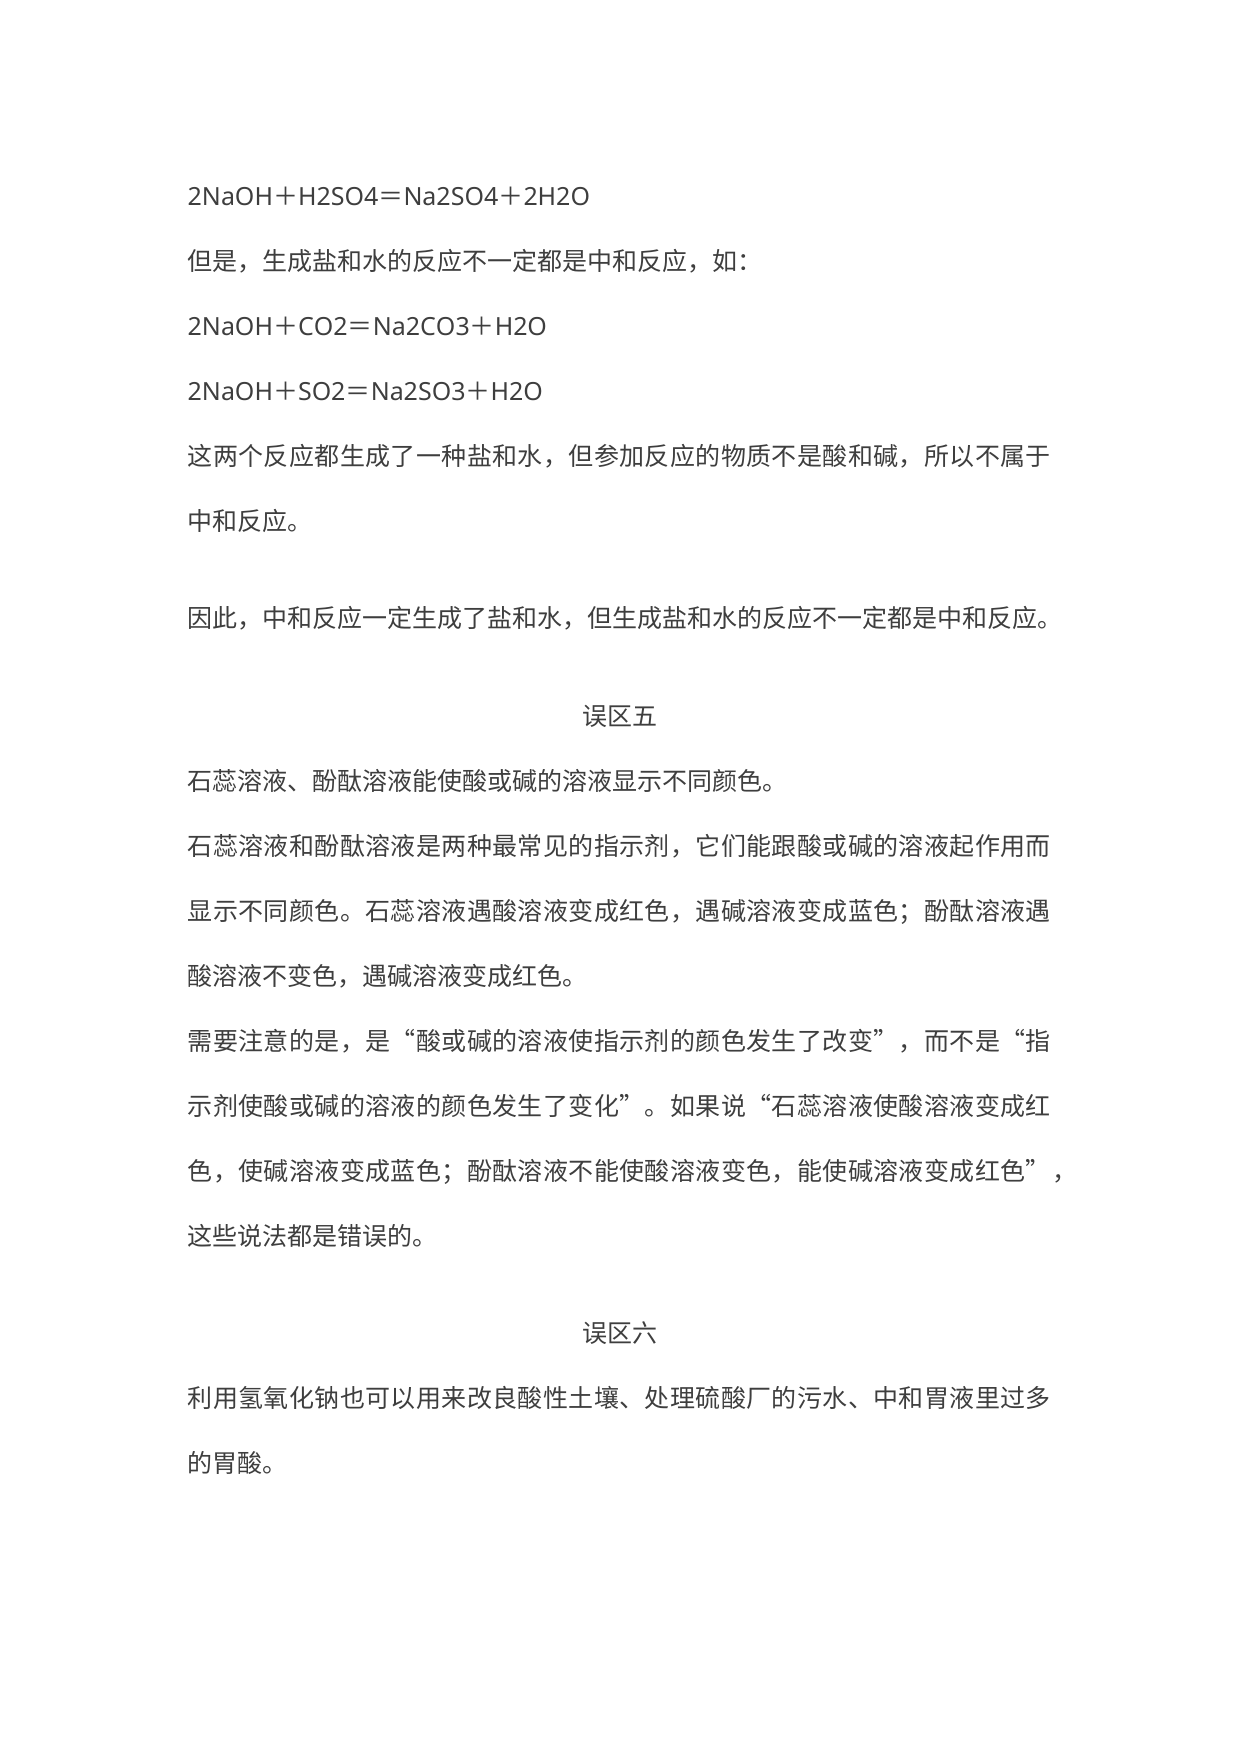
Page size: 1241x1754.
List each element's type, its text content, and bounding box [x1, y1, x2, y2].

text 2NaOH＋H2SO4＝Na2SO4＋2H2O [187, 162, 1053, 227]
text 需要注意的是，是“酸或碱的溶液使指示剂的颜色发生了改变”，而不是“指示剂使酸或碱的溶液的颜色发生了变化”。如果说“石蕊溶液使酸溶液变成红色，使碱溶液变成蓝色；酚酞溶液不能使酸溶液变色，能使碱溶液变成红色”，这些说法都是错误的。 [187, 1007, 1053, 1267]
text 这两个反应都生成了一种盐和水，但参加反应的物质不是酸和碱，所以不属于中和反应。 [187, 422, 1053, 552]
text 利用氢氧化钠也可以用来改良酸性土壤、处理硫酸厂的污水、中和胃液里过多的胃酸。 [187, 1364, 1053, 1494]
text 但是，生成盐和水的反应不一定都是中和反应，如： [187, 227, 1053, 292]
text 误区六 [187, 1299, 1053, 1364]
text 误区五 [187, 682, 1053, 747]
text 2NaOH＋CO2＝Na2CO3＋H2O [187, 292, 1053, 357]
text 2NaOH＋SO2＝Na2SO3＋H2O [187, 357, 1053, 422]
text 石蕊溶液和酚酞溶液是两种最常见的指示剂，它们能跟酸或碱的溶液起作用而显示不同颜色。石蕊溶液遇酸溶液变成红色，遇碱溶液变成蓝色；酚酞溶液遇酸溶液不变色，遇碱溶液变成红色。 [187, 812, 1053, 1007]
text 因此，中和反应一定生成了盐和水，但生成盐和水的反应不一定都是中和反应。 [187, 584, 1053, 649]
text 石蕊溶液、酚酞溶液能使酸或碱的溶液显示不同颜色。 [187, 747, 1053, 812]
